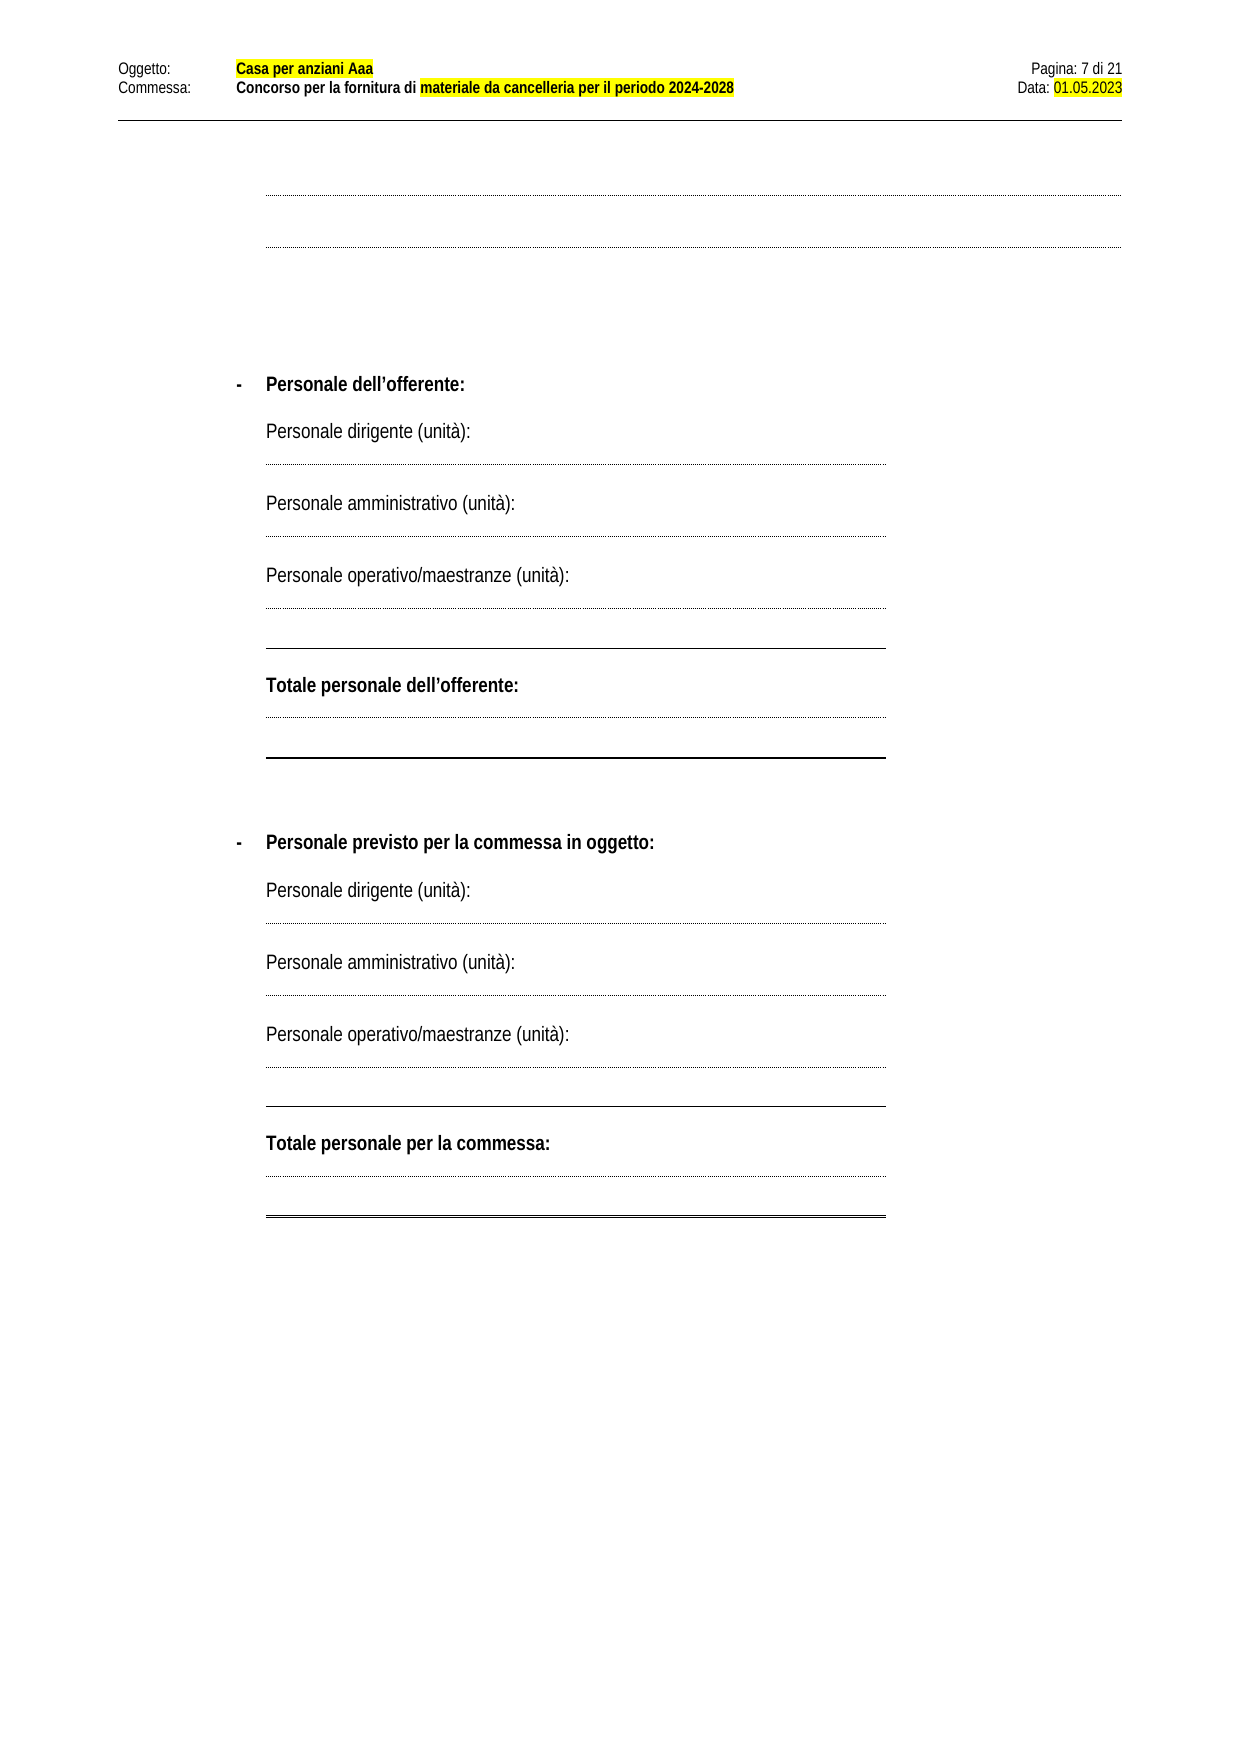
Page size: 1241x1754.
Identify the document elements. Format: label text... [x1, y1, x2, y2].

text Totale personale per la commessa: [266, 1131, 1122, 1179]
list Personale previsto per la commessa in oggetto: [236, 830, 1122, 854]
text Personale dirigente (unità): [266, 878, 1122, 926]
text Personale operativo/maestranze (unità): [266, 1022, 1122, 1069]
list Personale dell’offerente: [236, 371, 1122, 395]
text Personale dirigente (unità): [266, 419, 1122, 467]
text Totale personale dell’offerente: [266, 673, 1122, 721]
text Personale amministrativo (unità): [266, 491, 1122, 539]
text Personale operativo/maestranze (unità): [266, 563, 1122, 611]
text Personale amministrativo (unità): [266, 950, 1122, 998]
